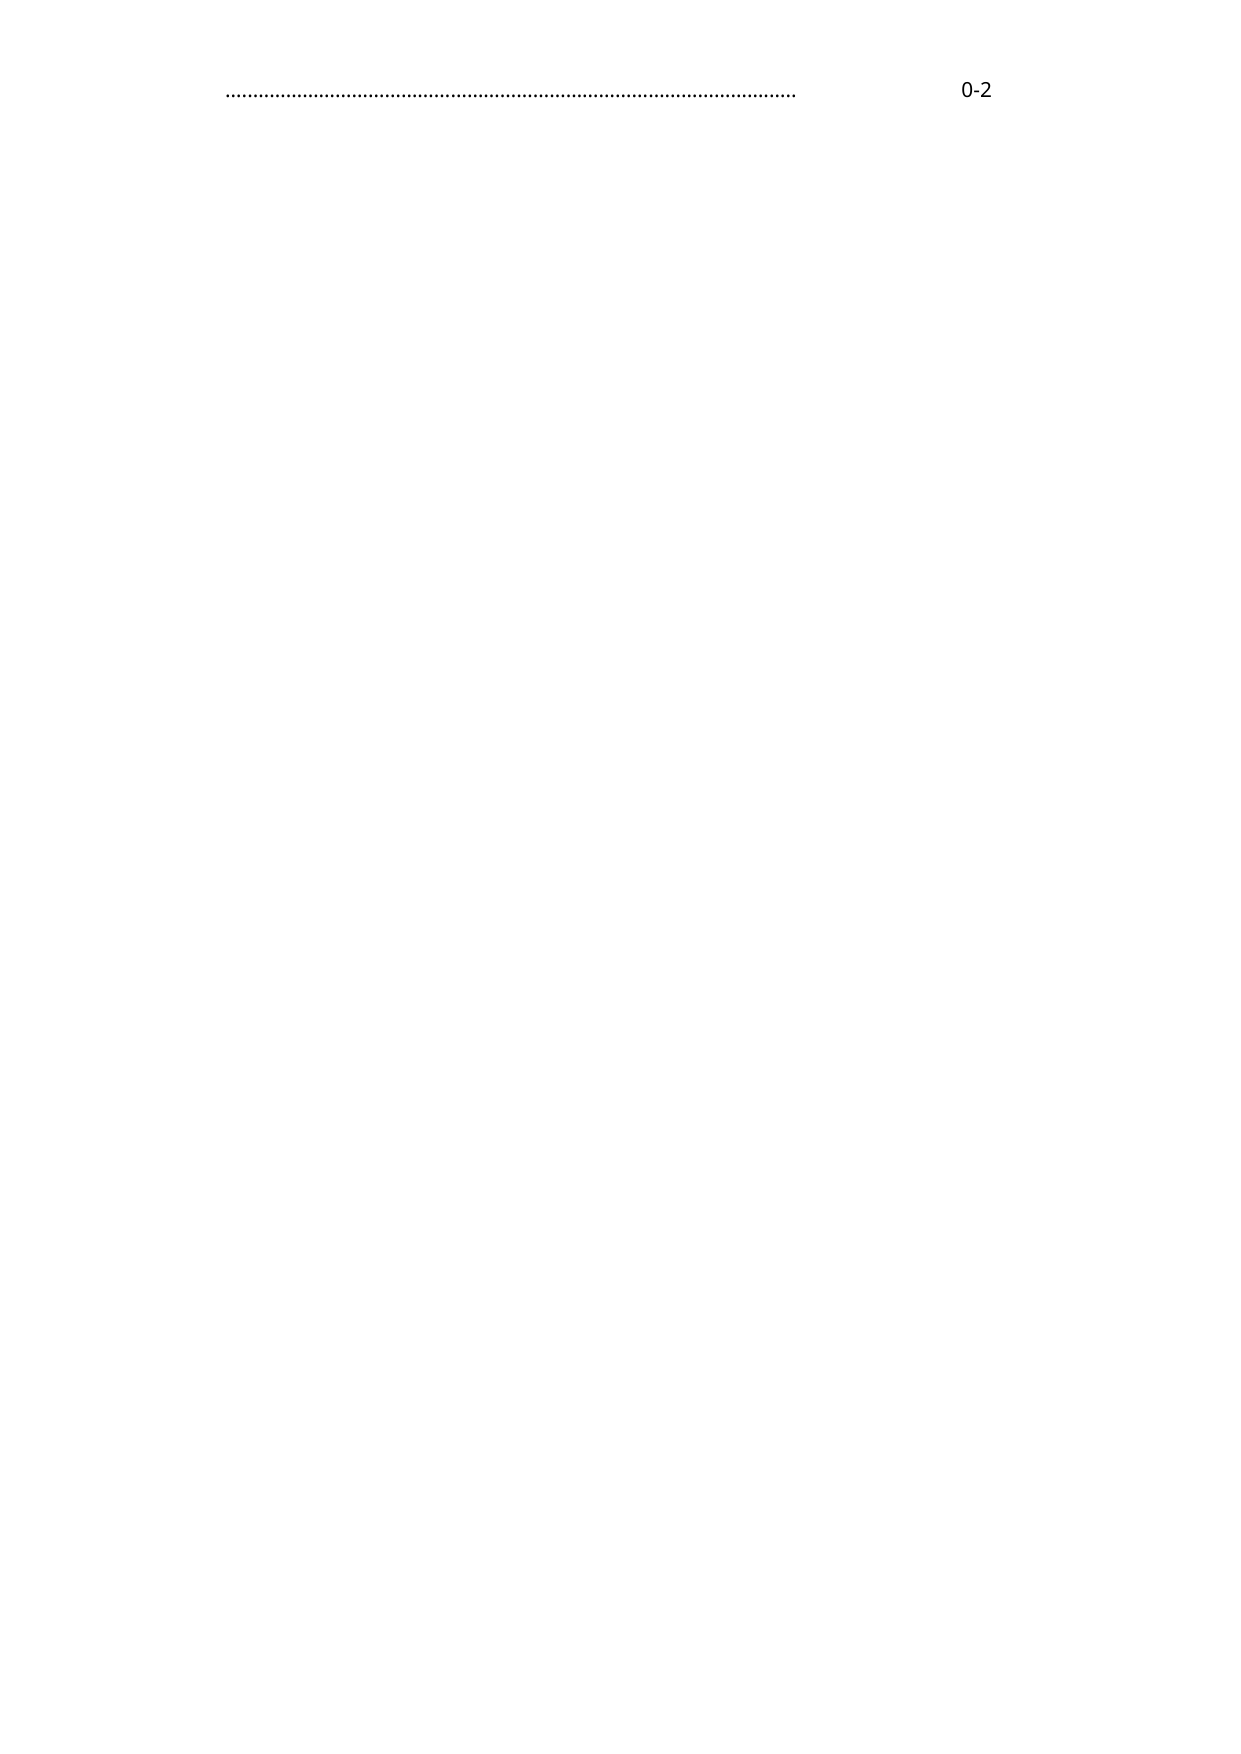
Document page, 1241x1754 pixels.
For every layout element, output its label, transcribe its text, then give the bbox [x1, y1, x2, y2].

text …..………………………………………………………………………………….….. 0-2 [225, 75, 1165, 103]
